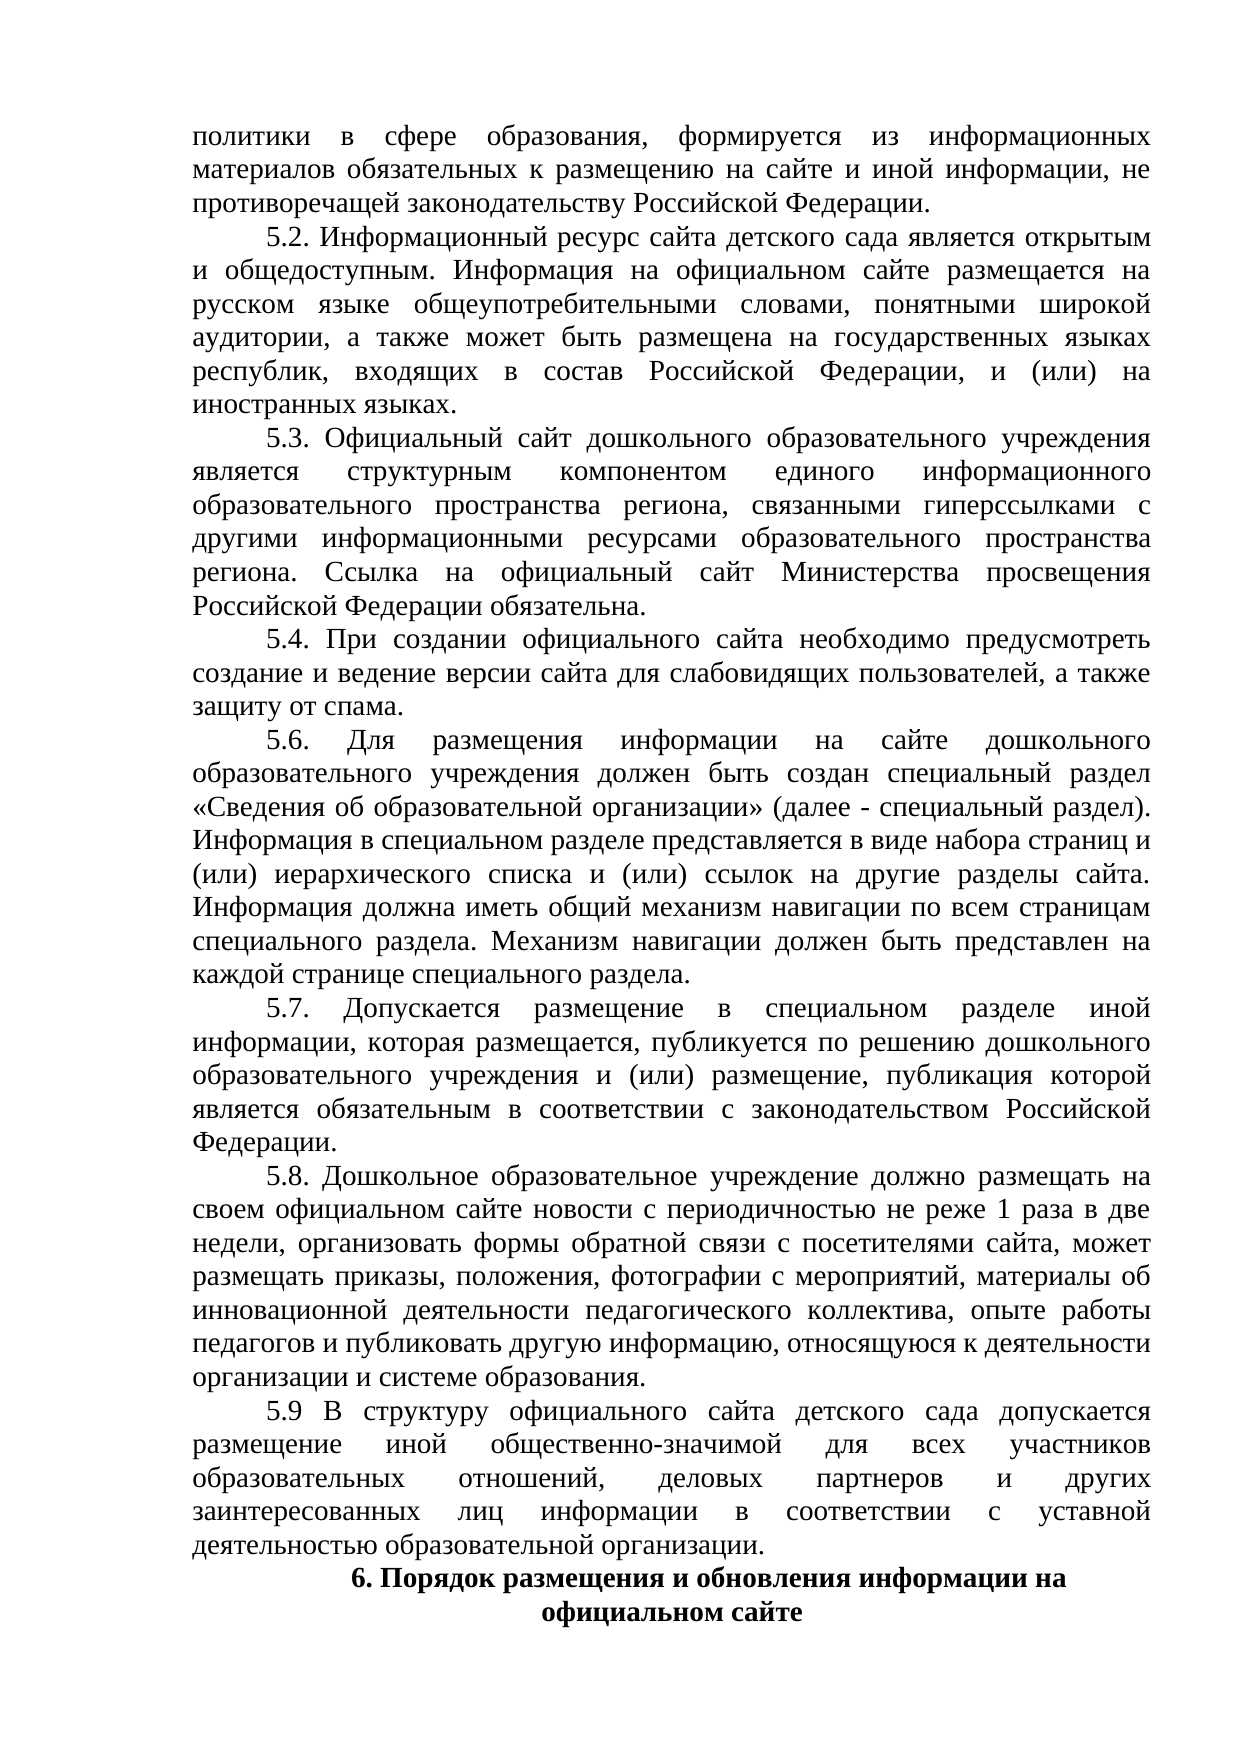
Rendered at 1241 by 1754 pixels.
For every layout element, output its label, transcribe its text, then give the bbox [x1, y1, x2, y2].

text 5.9 В структуру официального сайта детского сада допускается размещение иной общественно-значимой для всех участников образовательных отношений, деловых партнеров и других заинтересованных лиц информации в соответствии с уставной деятельностью образовательной организации. [192, 1393, 1152, 1560]
text 5.7. Допускается размещение в специальном разделе иной информации, которая размещается, публикуется по решению дошкольного образовательного учреждения и (или) размещение, публикация которой является обязательным в соответствии с законодательством Российской Федерации. [192, 990, 1152, 1158]
text 6. Порядок размещения и обновления информации на официальном сайте [192, 1560, 1152, 1627]
text 5.6. Для размещения информации на сайте дошкольного образовательного учреждения должен быть создан специальный раздел «Сведения об образовательной организации» (далее - специальный раздел). Информация в специальном разделе представляется в виде набора страниц и (или) иерархического списка и (или) ссылок на другие разделы сайта. Информация должна иметь общий механизм навигации по всем страницам специального раздела. Механизм навигации должен быть представлен на каждой странице специального раздела. [192, 722, 1152, 990]
text 5.2. Информационный ресурс сайта детского сада является открытым и общедоступным. Информация на официальном сайте размещается на русском языке общеупотребительными словами, понятными широкой аудитории, а также может быть размещена на государственных языках республик, входящих в состав Российской Федерации, и (или) на иностранных языках. [192, 219, 1152, 420]
text 5.4. При создании официального сайта необходимо предусмотреть создание и ведение версии сайта для слабовидящих пользователей, а также защиту от спама. [192, 621, 1152, 722]
text 5.3. Официальный сайт дошкольного образовательного учреждения является структурным компонентом единого информационного образовательного пространства региона, связанными гиперссылками с другими информационными ресурсами образовательного пространства региона. Ссылка на официальный сайт Министерства просвещения Российской Федерации обязательна. [192, 420, 1152, 621]
text 5.8. Дошкольное образовательное учреждение должно размещать на своем официальном сайте новости с периодичностью не реже 1 раза в две недели, организовать формы обратной связи с посетителями сайта, может размещать приказы, положения, фотографии с мероприятий, материалы об инновационной деятельности педагогического коллектива, опыте работы педагогов и публиковать другую информацию, относящуюся к деятельности организации и системе образования. [192, 1158, 1152, 1393]
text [192, 118, 1152, 219]
